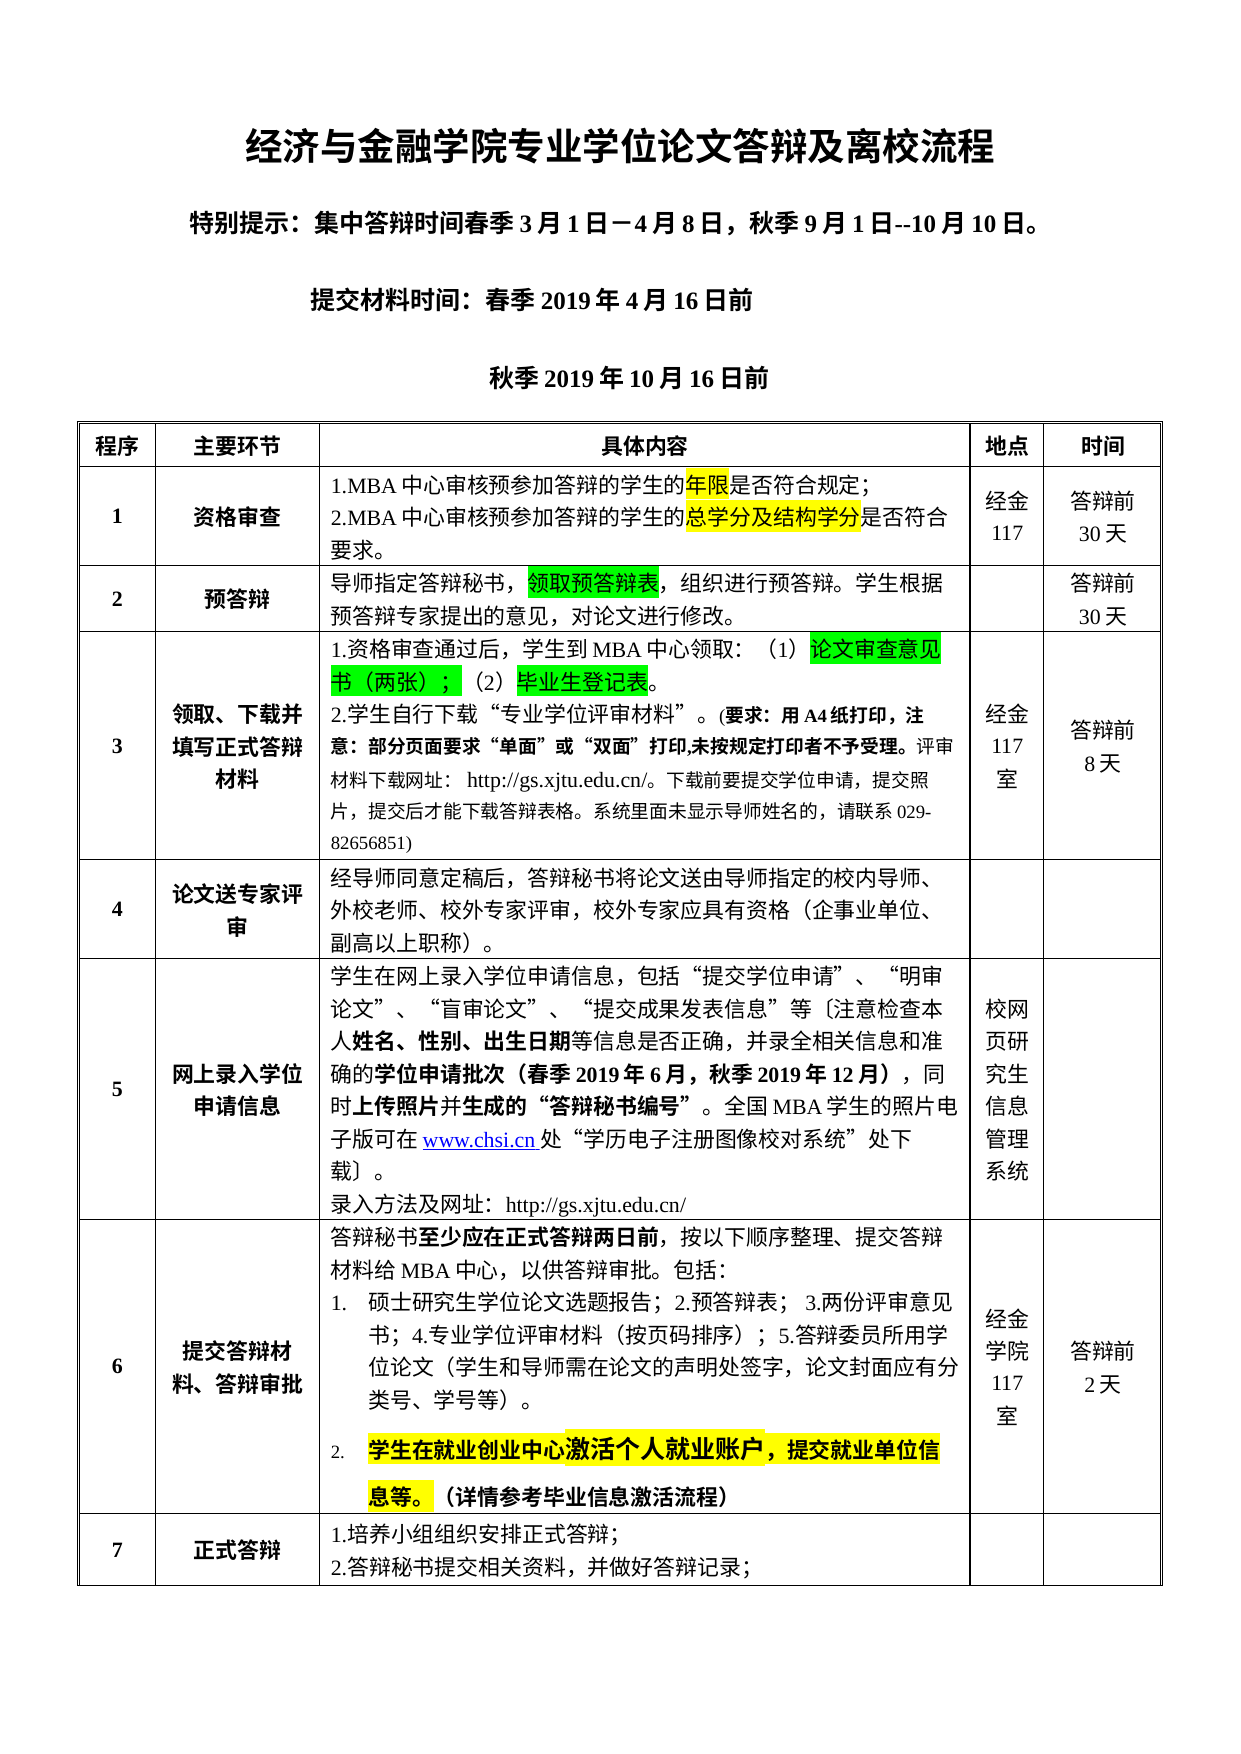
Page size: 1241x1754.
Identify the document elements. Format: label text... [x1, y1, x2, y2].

table_cell [1044, 1514, 1160, 1585]
table_cell 5 [80, 959, 155, 1219]
table_cell 预答辩 [156, 566, 319, 631]
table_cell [320, 1514, 969, 1585]
table_header 地点 [971, 424, 1043, 466]
text 经济与金融学院专业学位论文答辩及离校流程 [187, 111, 1053, 176]
table_cell 2 [80, 566, 155, 631]
text 提交材料时间：春季2019年4月16日前 [187, 266, 1053, 331]
table_cell 学生在网上录入学位申请信息，包括“提交学位申请”、“明审论文”、“盲审论文”、“提交成果发表信息”等〔注意检查本人姓名、性别、出生日期等信息是否正确，并录全相关信息和准确的学位申请批次（春季2019年6月，秋季2019年12月），同时上传照片并生成的“答辩秘书编号”。全国MBA学生的照片电子版可在www.chsi.cn处“学历电子注册图像校对系统”处下载〕。 录入方法及网址：http://gs.xjtu.edu.cn/ [320, 959, 969, 1219]
table_cell 1.资格审查通过后，学生到MBA 中心领取：（1）论文审查意见书（两张）；（2）毕业生登记表。 2.学生自行下载“专业学位评审材料”。(要求：用A4纸打印，注意：部分页面要求“单面”或“双面”打印,未按规定打印者不予受理。评审材料下载网址： http://gs.xjtu.edu.cn/。下载前要提交学位申请，提交照片，提交后才能下载答辩表格。系统里面未显示导师姓名的，请联系029-82656851) [320, 632, 969, 859]
table_cell 答辩前 30天 [1044, 566, 1160, 631]
table_cell 答辩前 30天 [1044, 467, 1160, 565]
table_cell 1.MBA中心审核预参加答辩的学生的年限是否符合规定； 2.MBA中心审核预参加答辩的学生的总学分及结构学分是否符合要求。 [320, 467, 969, 565]
table_cell [971, 566, 1043, 631]
text 特别提示：集中答辩时间春季3月1日－4月8日，秋季9月1日--10月10日。 [187, 189, 1053, 254]
table_cell 经金学院117室 [971, 1220, 1043, 1512]
table_cell 网上录入学位申请信息 [156, 959, 319, 1219]
table_cell 6 [80, 1220, 155, 1512]
table_cell 校网页研究生信息管理系统 [971, 959, 1043, 1219]
table_header 时间 [1044, 424, 1160, 466]
table_cell 1 [80, 467, 155, 565]
table_cell 导师指定答辩秘书，领取预答辩表，组织进行预答辩。学生根据预答辩专家提出的意见，对论文进行修改。 [320, 566, 969, 631]
table_header 主要环节 [156, 424, 319, 466]
table_cell 提交答辩材料、答辩审批 [156, 1220, 319, 1512]
table_header 具体内容 [320, 424, 969, 466]
text 秋季2019年10月16日前 [187, 344, 1053, 409]
table_cell 论文送专家评审 [156, 860, 319, 958]
table_cell 正式答辩 [156, 1514, 319, 1585]
table_cell [971, 860, 1043, 958]
table_cell 领取、下载并填写正式答辩材料 [156, 632, 319, 859]
table_cell 经金117室 [971, 632, 1043, 859]
table_cell 4 [80, 860, 155, 958]
table_cell 答辩秘书至少应在正式答辩两日前，按以下顺序整理、提交答辩材料给MBA中心，以供答辩审批。包括： 硕士研究生学位论文选题报告；2.预答辩表； 3.两份评审意见书；4.专业学位评审材料（按页码排序）；5.答辩委员所用学位论文（学生和导师需在论文的声明处签字，论文封面应有分类号、学号等）。 学生在就业创业中心激活个人就业账户，提交就业单位信息等。（详情参考毕业信息激活流程） [320, 1220, 969, 1512]
table_header 程序 [80, 424, 155, 466]
table_cell [971, 1514, 1043, 1585]
table_cell 答辩前 2天 [1044, 1220, 1160, 1512]
table_cell 经导师同意定稿后，答辩秘书将论文送由导师指定的校内导师、外校老师、校外专家评审，校外专家应具有资格（企事业单位、副高以上职称）。 [320, 860, 969, 958]
table_cell 答辩前 8天 [1044, 632, 1160, 859]
table_cell 3 [80, 632, 155, 859]
table_cell 7 [80, 1514, 155, 1585]
table_cell 经金117 [971, 467, 1043, 565]
table_cell [1044, 860, 1160, 958]
table_cell 资格审查 [156, 467, 319, 565]
table_cell [1044, 959, 1160, 1219]
